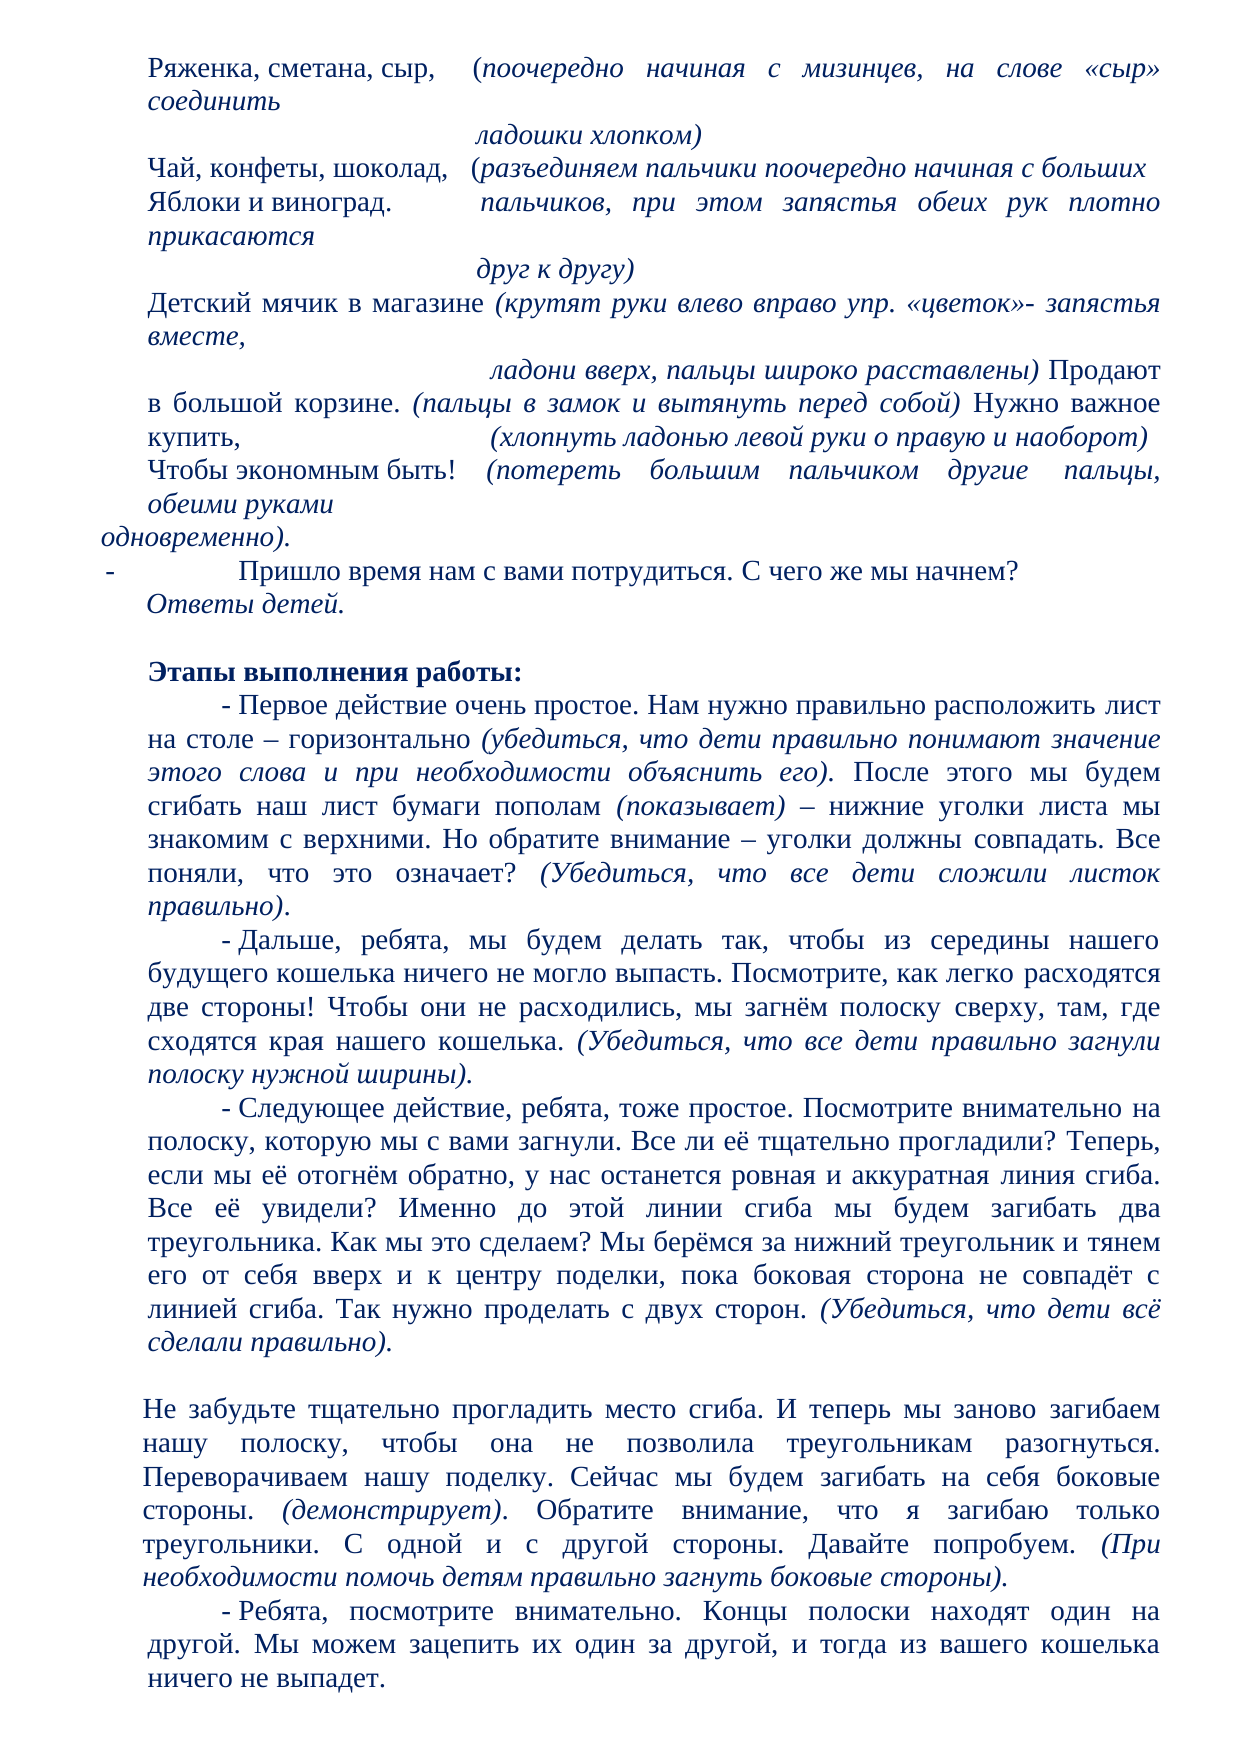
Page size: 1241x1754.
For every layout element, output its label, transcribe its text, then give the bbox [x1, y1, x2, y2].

text Не забудьте тщательно прогладить место сгиба. И теперь мы заново загибаем нашу полоску, чтобы она не позволила треугольникам разогнуться. Переворачиваем нашу поделку. Сейчас мы будем загибать на себя боковые стороны. (демонстрирует). Обратите внимание, что я загибаю только треугольники. С одной и с другой стороны. Давайте попробуем. (При необходимости помочь детям правильно загнуть боковые стороны). [142, 1392, 1161, 1593]
list Ребята, посмотрите внимательно. Концы полоски находят один на другой. Мы можем зацепить их один за другой, и тогда из вашего кошелька ничего не выпадет. [147, 1593, 1161, 1693]
list Первое действие очень простое. Нам нужно правильно расположить лист на столе – горизонтально (убедиться, что дети правильно понимают значение этого слова и при необходимости объяснить его). После этого мы будем сгибать наш лист бумаги пополам (показывает) – нижние уголки листа мы знакомим с верхними. Но обратите внимание – уголки должны совпадать. Все поняли, что это означает? (Убедиться, что все дети сложили листок правильно). [147, 687, 1161, 922]
text Чтобы экономным быть! (потереть большим пальчиком другие пальцы, обеими руками [147, 452, 1161, 519]
text Детский мячик в магазине (крутят руки влево вправо упр. «цветок»- запястья вместе, [147, 285, 1161, 352]
list Пришло время нам с вами потрудиться. С чего же мы начнем? [105, 553, 1161, 587]
subtitle Этапы выполнения работы: [147, 654, 1161, 687]
text Ответы детей. [146, 587, 1161, 620]
text Ряженка, сметана, сыр, (поочередно начиная с мизинцев, на слове «сыр» соединить [147, 50, 1161, 117]
text ладони вверх, пальцы широко расставлены) Продают в большой корзине. (пальцы в замок и вытянуть перед собой) Нужно важное купить, (хлопнуть ладонью левой руки о правую и наоборот) [147, 352, 1161, 452]
text Чай, конфеты, шоколад, (разъединяем пальчики поочередно начиная с больших [147, 151, 1161, 184]
text одновременно). [101, 519, 1161, 553]
text друг к другу) [476, 251, 1161, 285]
text ладошки хлопком) [476, 117, 1161, 151]
list Следующее действие, ребята, тоже простое. Посмотрите внимательно на полоску, которую мы с вами загнули. Все ли её тщательно прогладили? Теперь, если мы её отогнём обратно, у нас останется ровная и аккуратная линия сгиба. Все её увидели? Именно до этой линии сгиба мы будем загибать два треугольника. Как мы это сделаем? Мы берёмся за нижний треугольник и тянем его от себя вверх и к центру поделки, пока боковая сторона не совпадёт с линией сгиба. Так нужно проделать с двух сторон. (Убедиться, что дети всё сделали правильно). [147, 1090, 1161, 1358]
text Яблоки и виноград. пальчиков, при этом запястья обеих рук плотно прикасаются [147, 184, 1161, 251]
list Дальше, ребята, мы будем делать так, чтобы из середины нашего будущего кошелька ничего не могло выпасть. Посмотрите, как легко расходятся две стороны! Чтобы они не расходились, мы загнём полоску сверху, там, где сходятся края нашего кошелька. (Убедиться, что все дети правильно загнули полоску нужной ширины). [147, 922, 1161, 1090]
